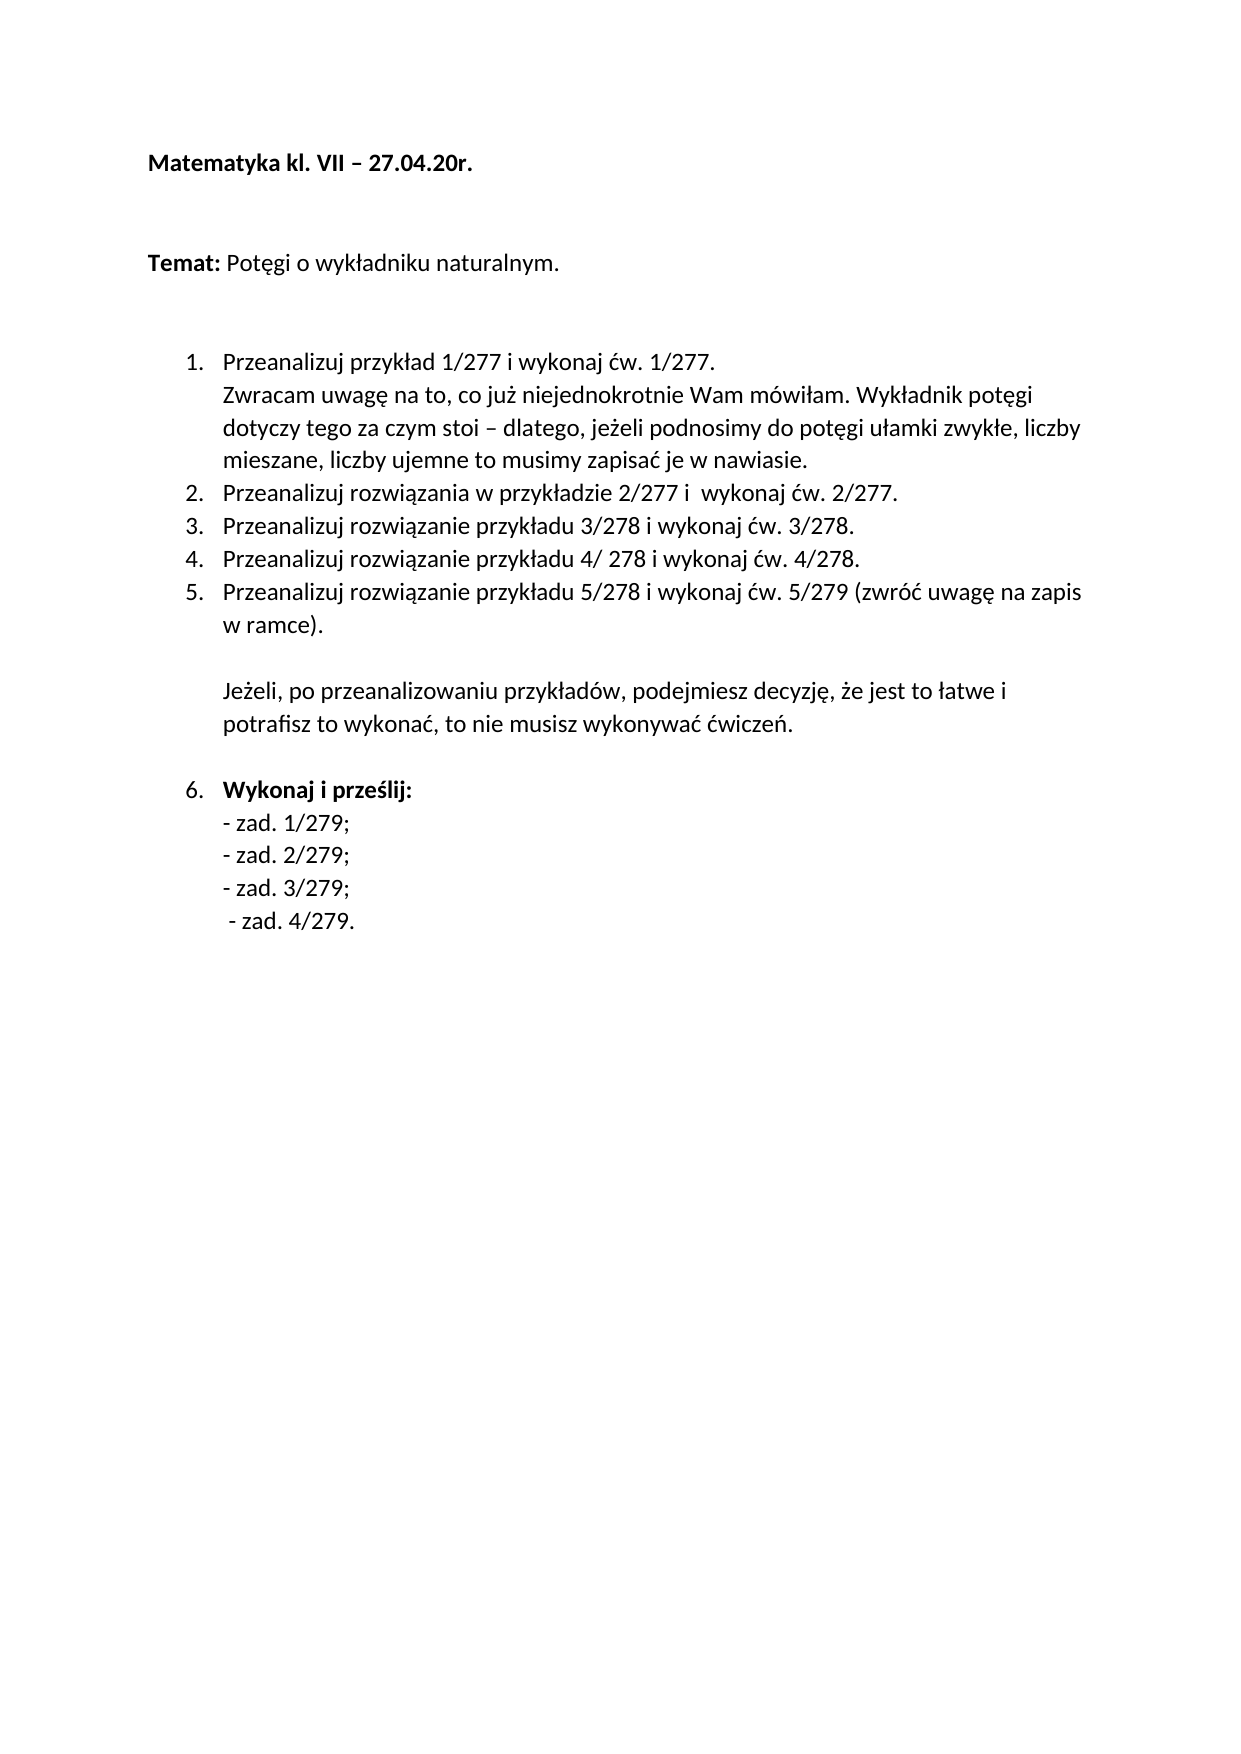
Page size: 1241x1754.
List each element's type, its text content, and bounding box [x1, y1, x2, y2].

list Przeanalizuj przykład 1/277 i wykonaj ćw. 1/277. [185, 346, 1093, 376]
list - zad. 3/279; [223, 873, 1093, 903]
list - zad. 1/279; [223, 807, 1093, 837]
list Przeanalizuj rozwiązanie przykładu 5/278 i wykonaj ćw. 5/279 (zwróć uwagę na zapis w ramce). [185, 576, 1093, 640]
list Jeżeli, po przeanalizowaniu przykładów, podejmiesz decyzję, że jest to łatwe i potrafisz to wykonać, to nie musisz wykonywać ćwiczeń. [223, 675, 1093, 738]
text Matematyka kl. VII – 27.04.20r. [148, 148, 1093, 178]
list - zad. 4/279. [223, 906, 1093, 936]
list Zwracam uwagę na to, co już niejednokrotnie Wam mówiłam. Wykładnik potęgi dotyczy tego za czym stoi – dlatego, jeżeli podnosimy do potęgi ułamki zwykłe, liczby mieszane, liczby ujemne to musimy zapisać je w nawiasie. [223, 379, 1093, 475]
text Temat: Potęgi o wykładniku naturalnym. [148, 247, 1093, 277]
list Wykonaj i prześlij: [185, 774, 1093, 804]
list Przeanalizuj rozwiązanie przykładu 3/278 i wykonaj ćw. 3/278. [185, 511, 1093, 541]
list Przeanalizuj rozwiązania w przykładzie 2/277 i wykonaj ćw. 2/277. [185, 478, 1093, 508]
list - zad. 2/279; [223, 840, 1093, 870]
list Przeanalizuj rozwiązanie przykładu 4/ 278 i wykonaj ćw. 4/278. [185, 543, 1093, 574]
